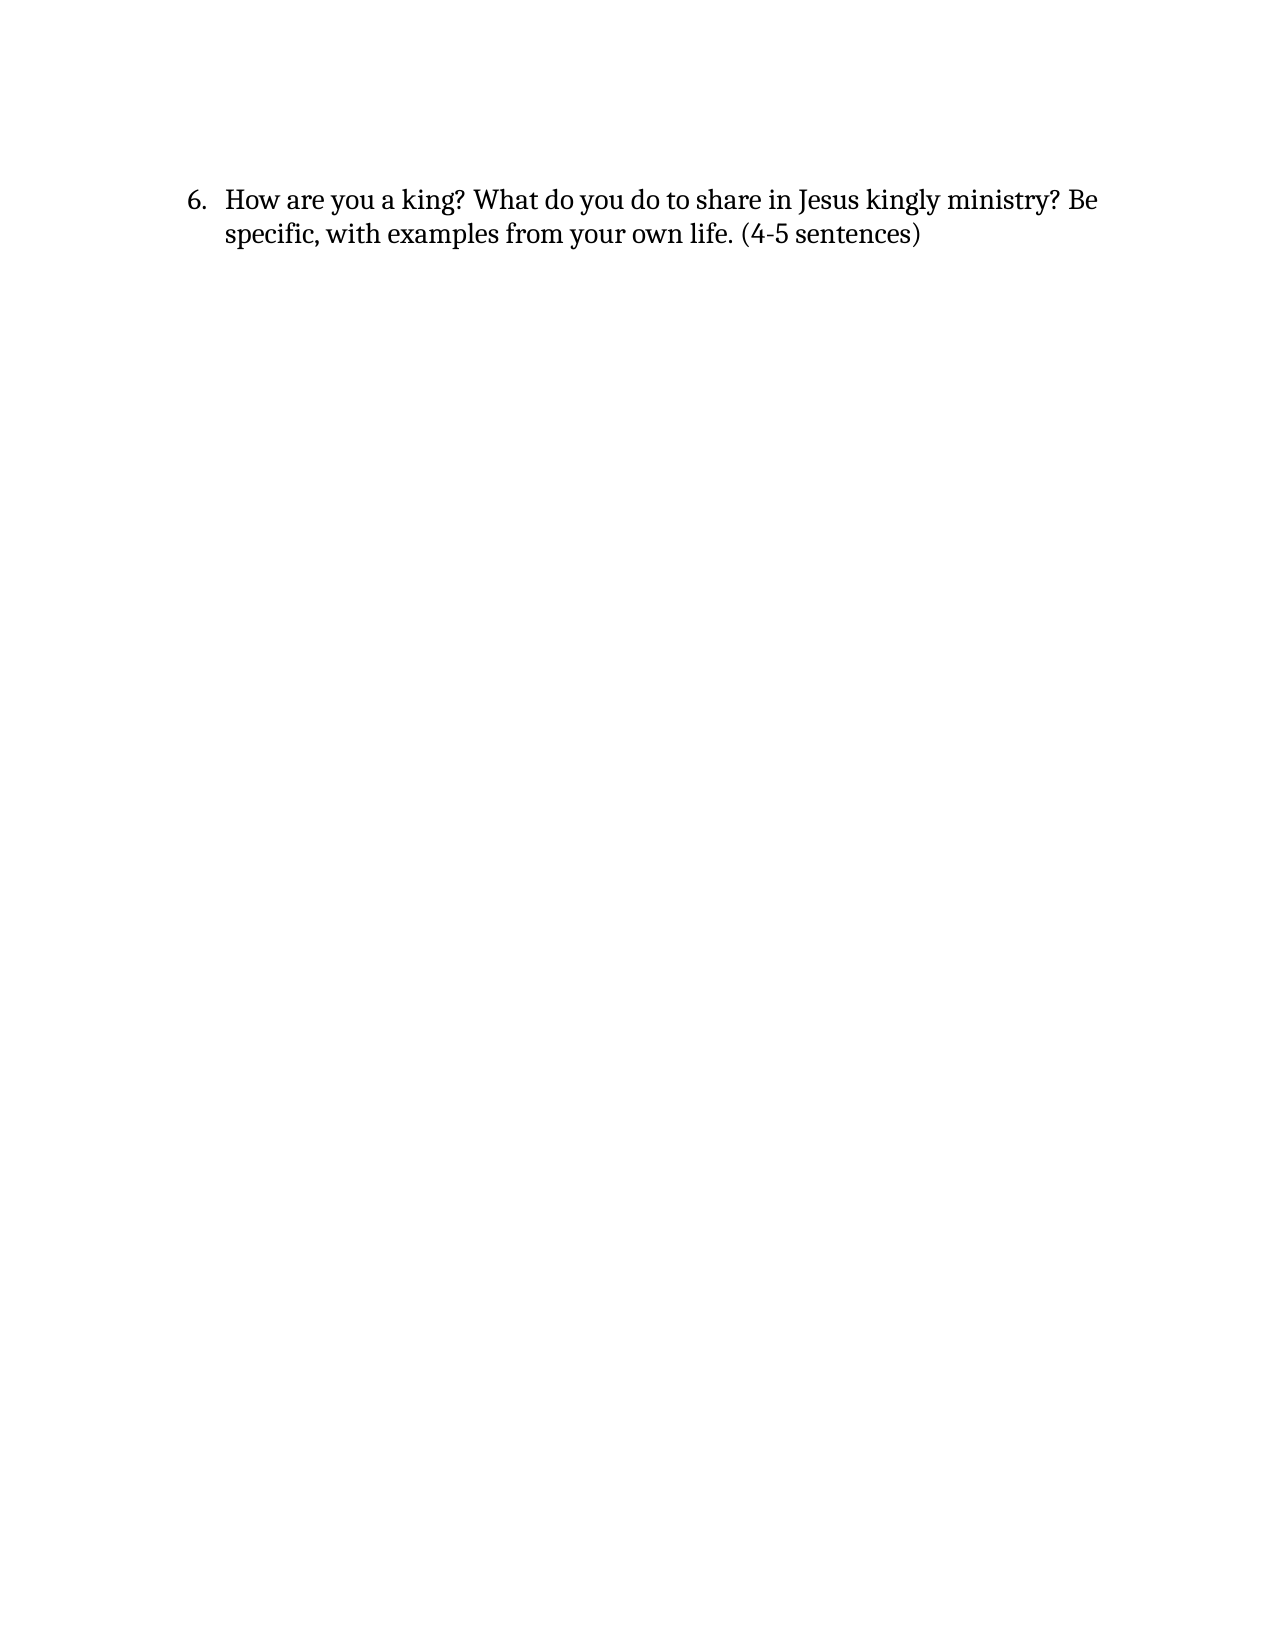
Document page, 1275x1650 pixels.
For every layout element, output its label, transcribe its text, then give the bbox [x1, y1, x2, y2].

list How are you a king? What do you do to share in Jesus kingly ministry? Be specific, with examples from your own life. (4-5 sentences) [187, 183, 1125, 251]
